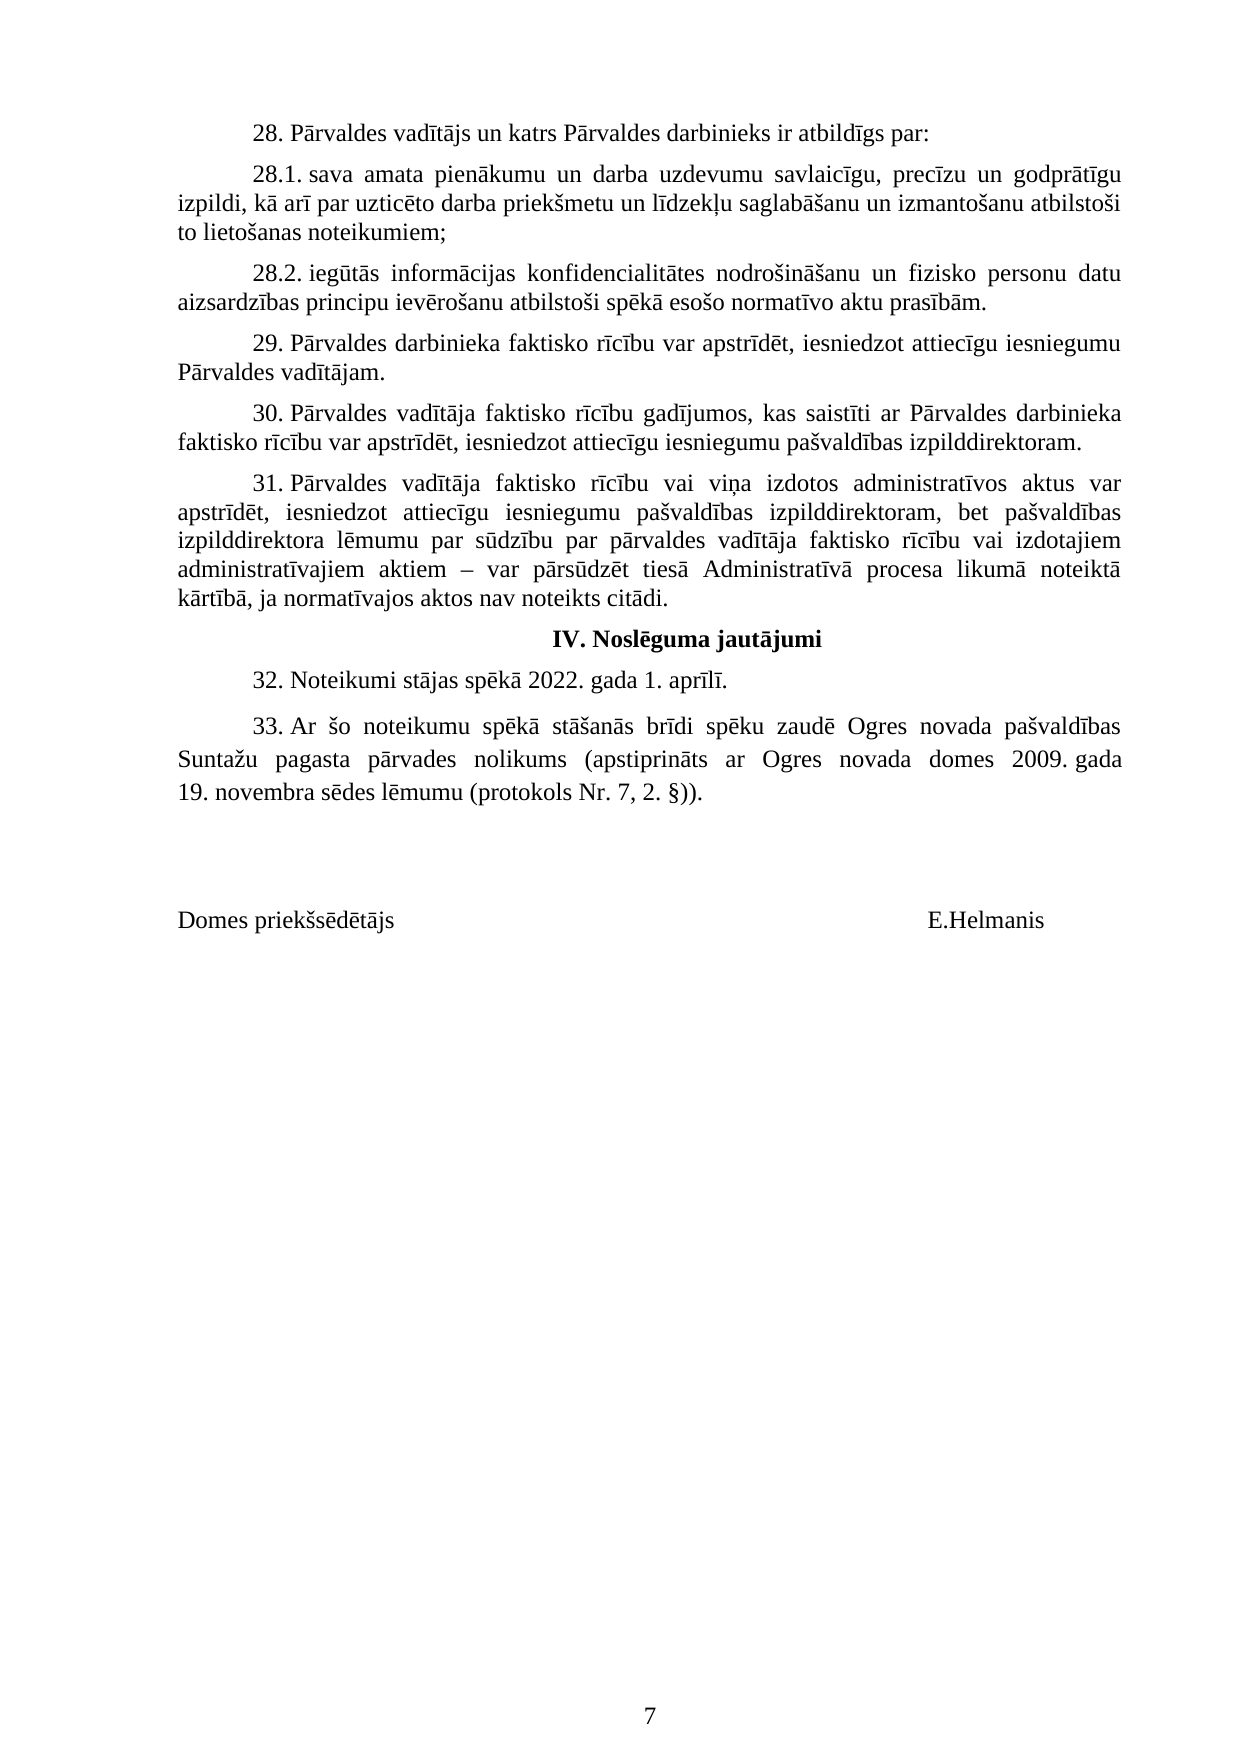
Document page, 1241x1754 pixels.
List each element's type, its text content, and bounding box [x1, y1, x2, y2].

text Domes priekšsēdētājs E.Helmanis [177, 905, 1122, 934]
text 31. Pārvaldes vadītāja faktisko rīcību vai viņa izdotos administratīvos aktus var apstrīdēt, iesniedzot attiecīgu iesniegumu pašvaldības izpilddirektoram, bet pašvaldības izpilddirektora lēmumu par sūdzību par pārvaldes vadītāja faktisko rīcību vai izdotajiem administratīvajiem aktiem – var pārsūdzēt tiesā Administratīvā procesa likumā noteiktā kārtībā, ja normatīvajos aktos nav noteikts citādi. [177, 468, 1122, 612]
text 28. Pārvaldes vadītājs un katrs Pārvaldes darbinieks ir atbildīgs par: [177, 118, 1122, 147]
text 29. Pārvaldes darbinieka faktisko rīcību var apstrīdēt, iesniedzot attiecīgu iesniegumu Pārvaldes vadītājam. [177, 328, 1122, 386]
text 30. Pārvaldes vadītāja faktisko rīcību gadījumos, kas saistīti ar Pārvaldes darbinieka faktisko rīcību var apstrīdēt, iesniedzot attiecīgu iesniegumu pašvaldības izpilddirektoram. [177, 398, 1122, 456]
text 33. Ar šo noteikumu spēkā stāšanās brīdi spēku zaudē Ogres novada pašvaldības Suntažu pagasta pārvades nolikums (apstiprināts ar Ogres novada domes 2009. gada 19. novembra sēdes lēmumu (protokols Nr. 7, 2. §)). [177, 711, 1122, 806]
text 32. Noteikumi stājas spēkā 2022. gada 1. aprīlī. [177, 666, 1122, 694]
text 28.1. sava amata pienākumu un darba uzdevumu savlaicīgu, precīzu un godprātīgu izpildi, kā arī par uzticēto darba priekšmetu un līdzekļu saglabāšanu un izmantošanu atbilstoši to lietošanas noteikumiem; [177, 159, 1122, 246]
text IV. Noslēguma jautājumi [252, 624, 1122, 653]
text 28.2. iegūtās informācijas konfidencialitātes nodrošināšanu un fizisko personu datu aizsardzības principu ievērošanu atbilstoši spēkā esošo normatīvo aktu prasībām. [177, 258, 1122, 316]
